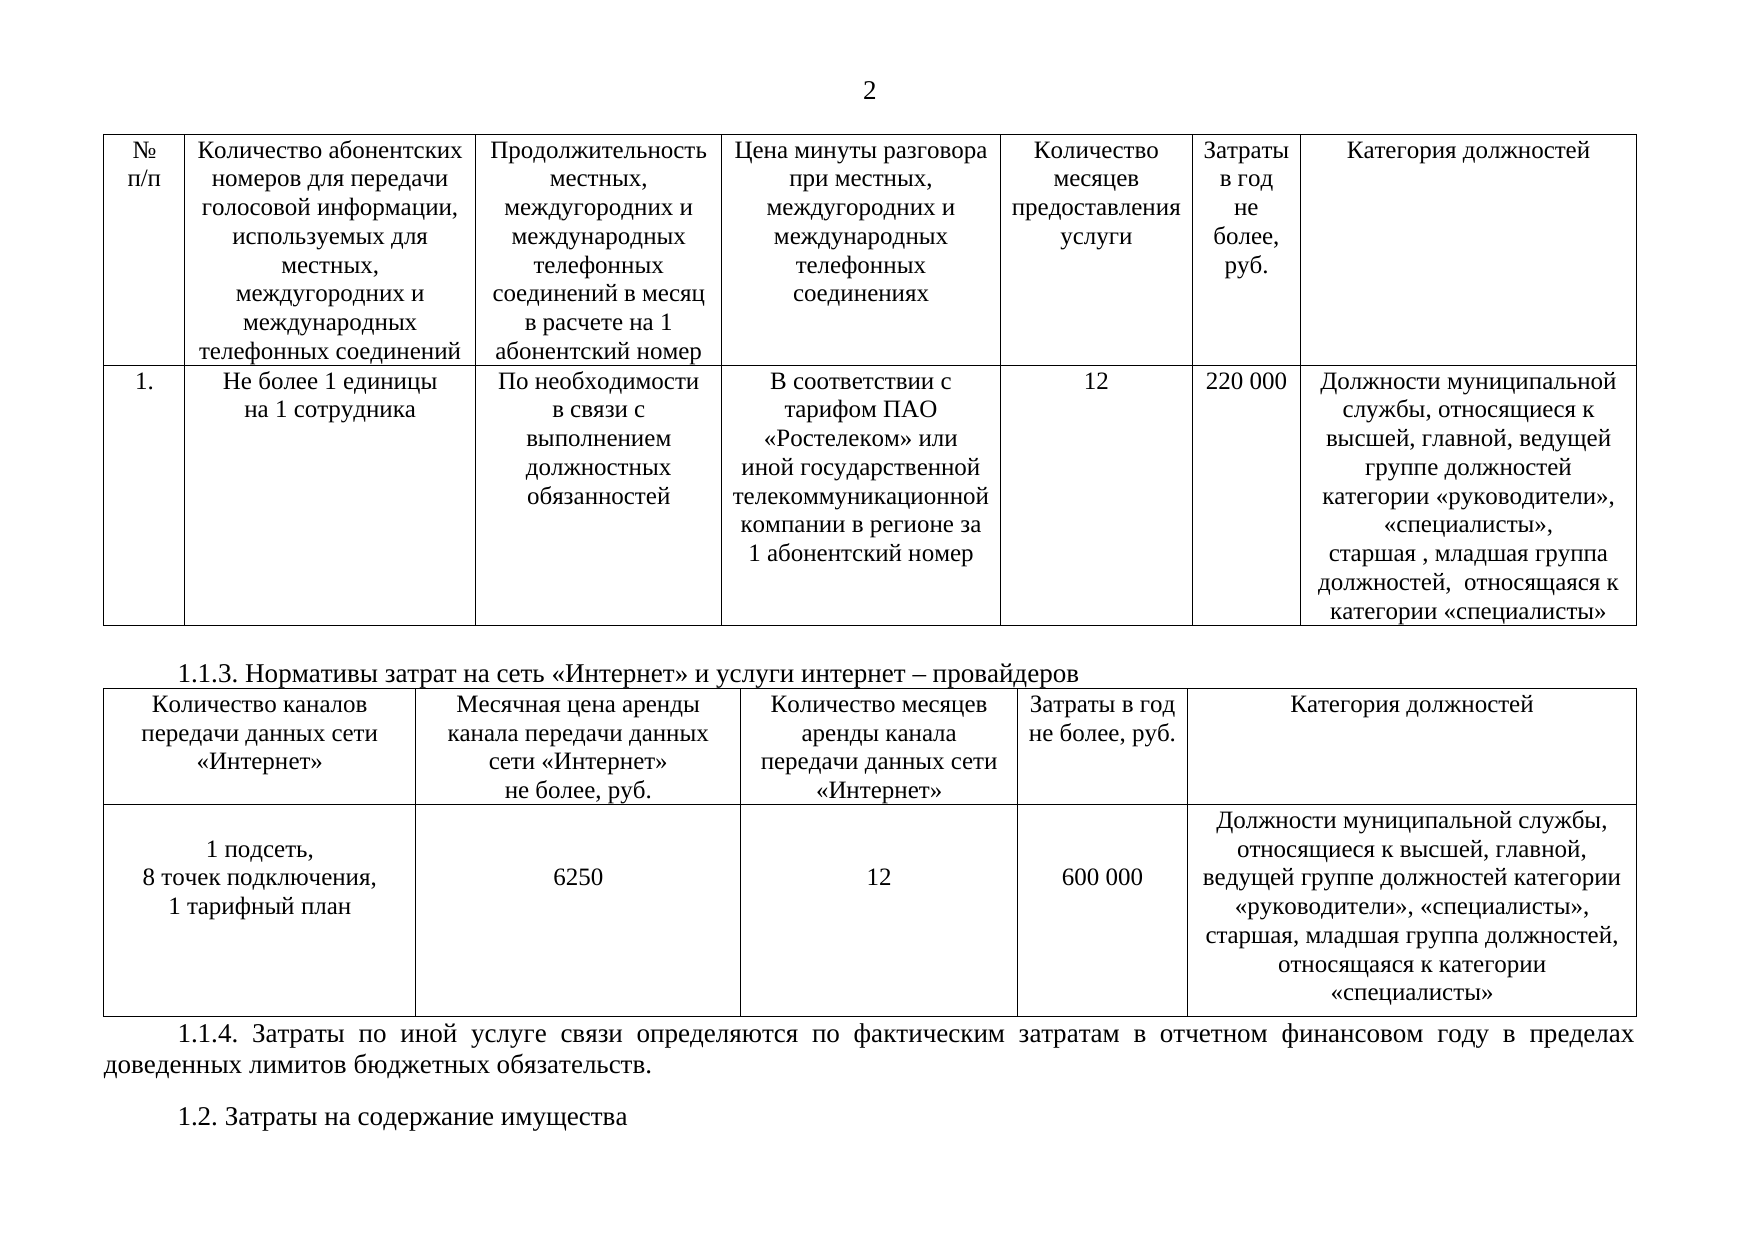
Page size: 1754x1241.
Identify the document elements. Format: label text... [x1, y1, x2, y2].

table_header Категория должностей [1188, 689, 1636, 804]
text 1.2. Затраты на содержание имущества [103, 1100, 1636, 1131]
table_header № п/п [104, 135, 184, 365]
table_cell 12 [741, 805, 1017, 1016]
table_cell 1. [104, 366, 184, 624]
table_header Месячная цена аренды канала передачи данных сети «Интернет» не более, руб. [416, 689, 740, 804]
table_cell 220 000 [1193, 366, 1300, 624]
table_header Цена минуты разговора при местных, междугородних и международных телефонных соединениях [722, 135, 1000, 365]
table_header Затраты в год не более, руб. [1018, 689, 1187, 804]
table_header Количество каналов передачи данных сети «Интернет» [104, 689, 415, 804]
table_cell 600 000 [1018, 805, 1187, 1016]
table_cell В соответствии с тарифом ПАО «Ростелеком» или иной государственной телекоммуникационной компании в регионе за 1 абонентский номер [722, 366, 1000, 624]
table_cell 12 [1001, 366, 1192, 624]
table_header Количество абонентских номеров для передачи голосовой информации, используемых для местных, междугородних и международных телефонных соединений [185, 135, 475, 365]
table_header Категория должностей [1301, 135, 1636, 365]
table_header Количество месяцев предоставления услуги [1001, 135, 1192, 365]
table_header Затраты в год не более, руб. [1193, 135, 1300, 365]
table_cell Не более 1 единицы на 1 сотрудника [185, 366, 475, 624]
table_header Продолжительность местных, междугородних и международных телефонных соединений в месяц в расчете на 1 абонентский номер [476, 135, 721, 365]
table_cell 6250 [416, 805, 740, 1016]
text 1.1.3. Нормативы затрат на сеть «Интернет» и услуги интернет – провайдеров [103, 657, 1636, 688]
table_cell 1 подсеть, 8 точек подключения, 1 тарифный план [104, 805, 415, 1016]
table_cell По необходимости в связи с выполнением должностных обязанностей [476, 366, 721, 624]
text 1.1.4. Затраты по иной услуге связи определяются по фактическим затратам в отчетном финансовом году в пределах доведенных лимитов бюджетных обязательств. [103, 1017, 1636, 1079]
table_header Количество месяцев аренды канала передачи данных сети «Интернет» [741, 689, 1017, 804]
